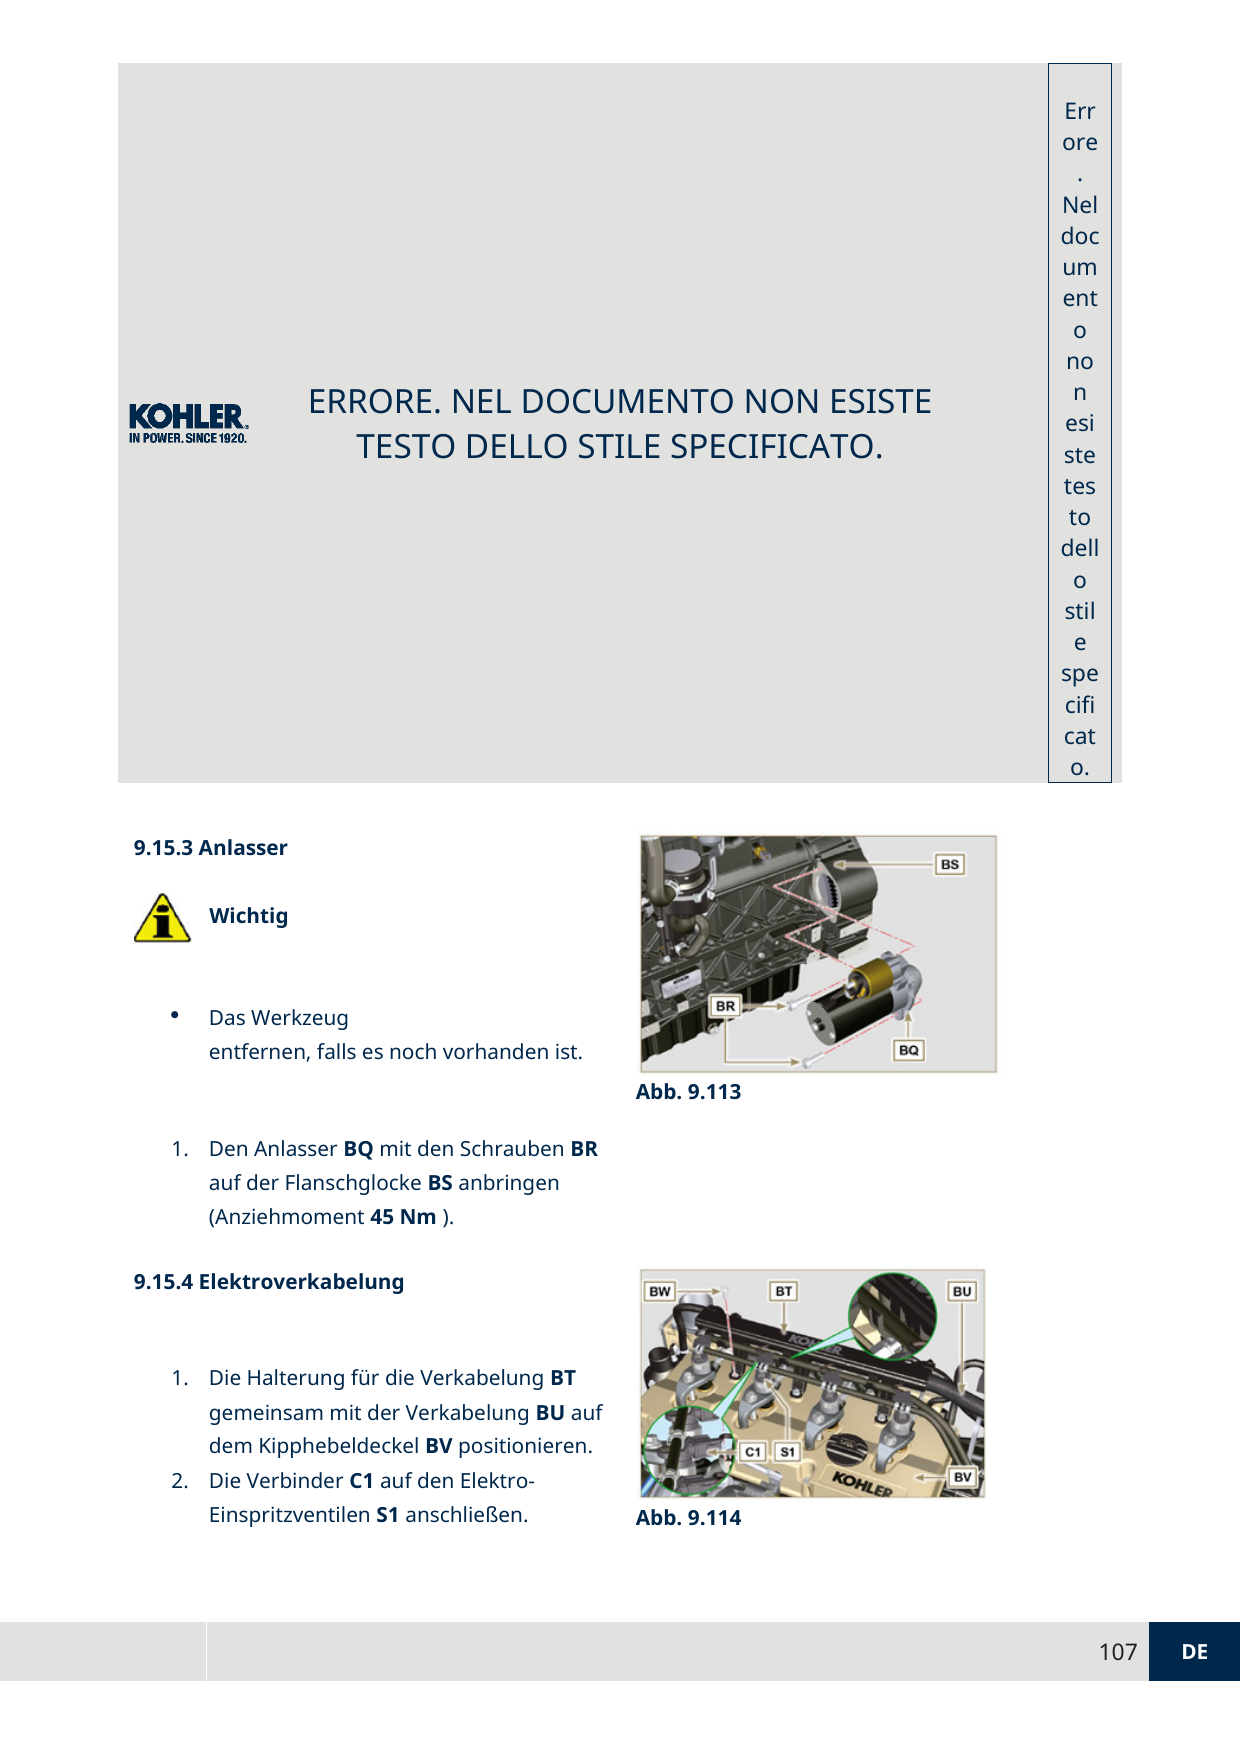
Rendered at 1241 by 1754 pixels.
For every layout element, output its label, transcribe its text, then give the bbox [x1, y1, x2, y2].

picture [635, 830, 1002, 1078]
table_cell 9.15.3 Anlasser Wichtig Das Werkzeug entfernen, falls es noch vorhanden ist. Den Anlasser BQ mit den Schrauben BR auf der Flanschglocke BS anbringen (Anziehmoment 45 Nm ). [118, 815, 620, 1248]
picture [635, 1264, 1002, 1503]
table_cell Abb. 9.114 [620, 1249, 1122, 1547]
table_cell 9.15.4 Elektroverkabelung Die Halterung für die Verkabelung BT gemeinsam mit der Verkabelung BU auf dem Kipphebeldeckel BV positionieren. Die Verbinder C1 auf den Elektro-Einspritzventilen S1 anschließen. Die Halterung der Verkabelung BT mit den Schrauben BW auf dem Kipphebeldeckel BV befestigen (Anziehmoment 10 Nm - ST_06 ). [118, 1249, 620, 1547]
table_cell Abb. 9.113 [620, 815, 1122, 1248]
picture [129, 403, 249, 443]
picture [133, 891, 193, 943]
